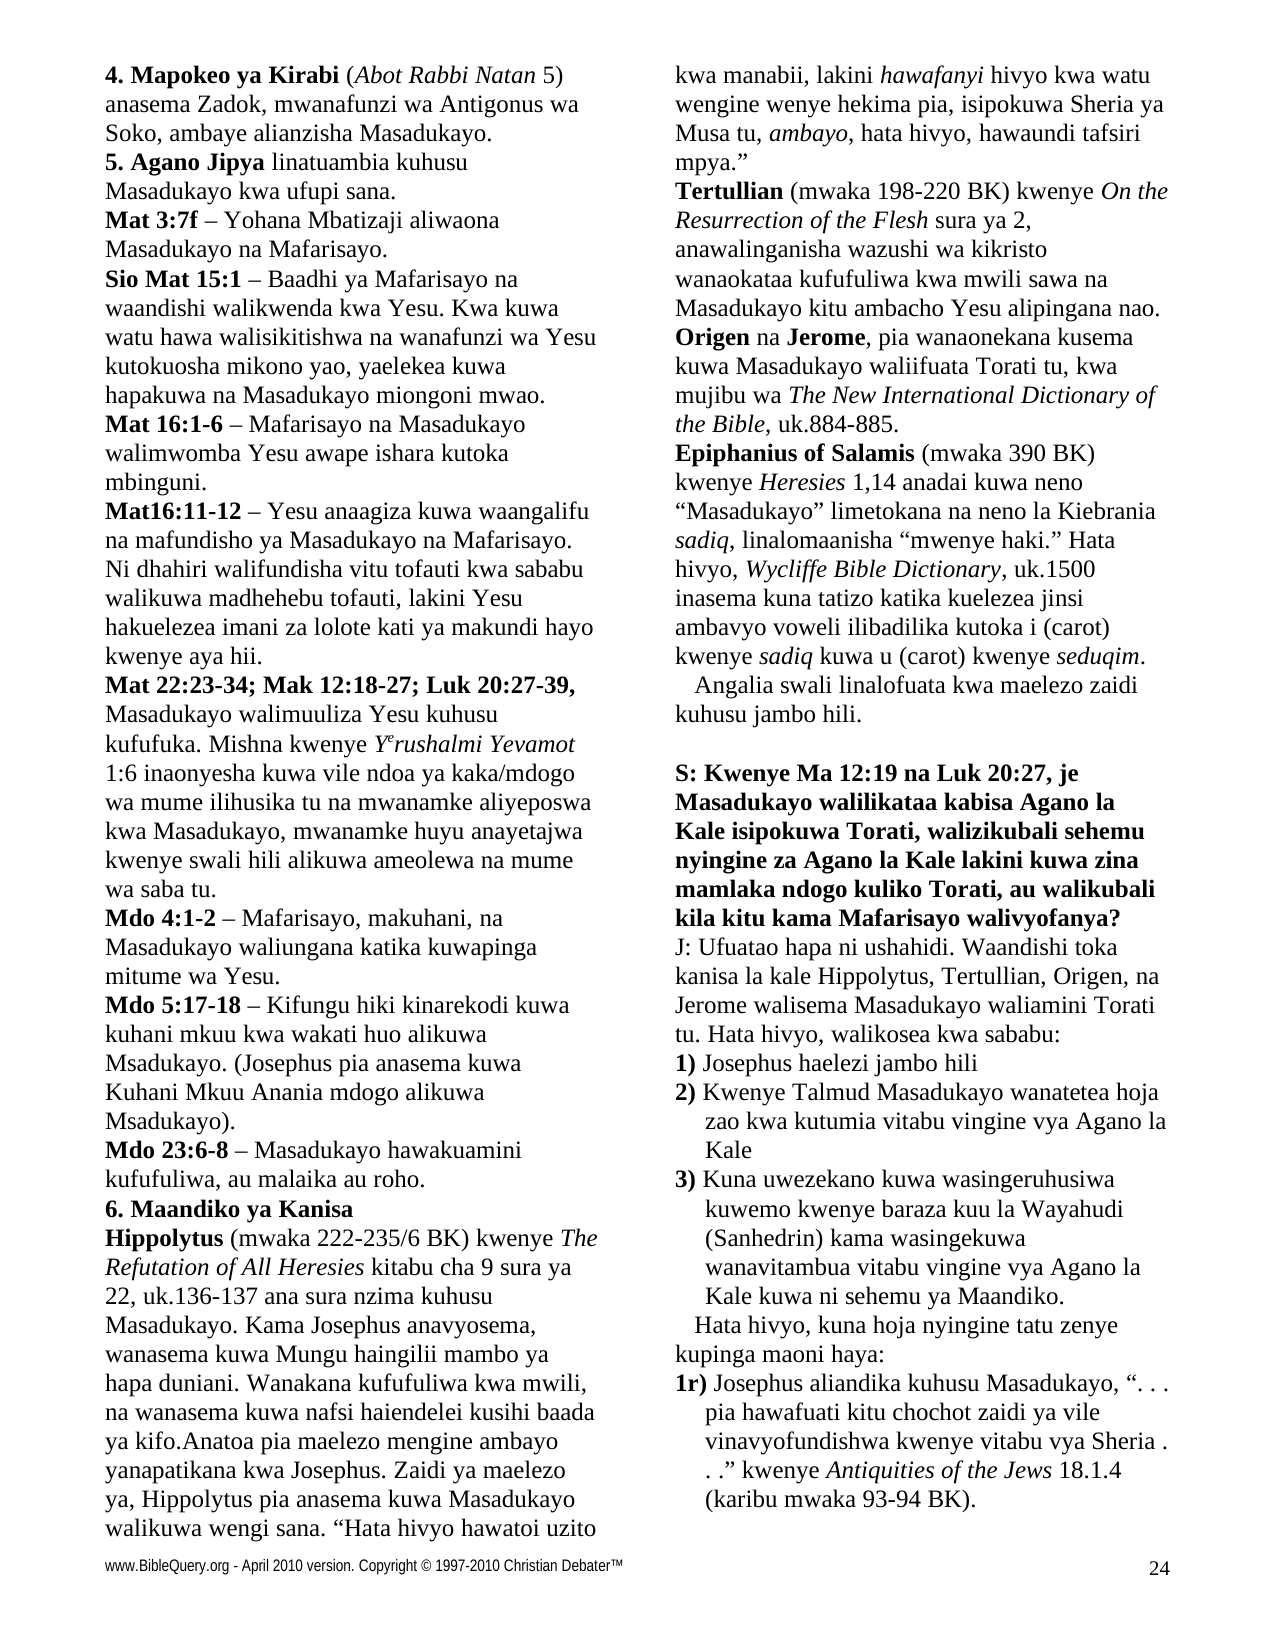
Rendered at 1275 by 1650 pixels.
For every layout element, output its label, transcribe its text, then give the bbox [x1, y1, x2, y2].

text Origen na Jerome, pia wanaonekana kusema kuwa Masadukayo waliifuata Torati tu, kwa mujibu wa The New International Dictionary of the Bible, uk.884-885. [675, 322, 1170, 438]
text 1) Josephus haelezi jambo hili [675, 1048, 1170, 1077]
text Mat 3:7f – Yohana Mbatizaji aliwaona Masadukayo na Mafarisayo. [105, 205, 600, 263]
text 4. Mapokeo ya Kirabi (Abot Rabbi Natan 5) anasema Zadok, mwanafunzi wa Antigonus wa Soko, ambaye alianzisha Masadukayo. [105, 60, 600, 147]
text S: Kwenye Ma 12:19 na Luk 20:27, je Masadukayo walilikataa kabisa Agano la Kale isipokuwa Torati, walizikubali sehemu nyingine za Agano la Kale lakini kuwa zina mamlaka ndogo kuliko Torati, au walikubali kila kitu kama Mafarisayo walivyofanya? [675, 757, 1170, 932]
text 1r) Josephus aliandika kuhusu Masadukayo, “. . . pia hawafuati kitu chochot zaidi ya vile vinavyofundishwa kwenye vitabu vya Sheria . . .” kwenye Antiquities of the Jews 18.1.4 (karibu mwaka 93-94 BK). [675, 1368, 1170, 1513]
text Angalia swali linalofuata kwa maelezo zaidi kuhusu jambo hili. [675, 670, 1170, 728]
text Hippolytus (mwaka 222-235/6 BK) kwenye The Refutation of All Heresies kitabu cha 9 sura ya 22, uk.136-137 ana sura nzima kuhusu Masadukayo. Kama Josephus anavyosema, wanasema kuwa Mungu haingilii mambo ya hapa duniani. Wanakana kufufuliwa kwa mwili, na wanasema kuwa nafsi haiendelei kusihi baada ya kifo.Anatoa pia maelezo mengine ambayo yanapatikana kwa Josephus. Zaidi ya maelezo ya, Hippolytus pia anasema kuwa Masadukayo walikuwa wengi sana. “Hata hivyo hawatoi uzito kwa manabii, lakini hawafanyi hivyo kwa watu wengine wenye hekima pia, isipokuwa Sheria ya Musa tu, ambayo, hata hivyo, hawaundi tafsiri mpya.” [105, 1222, 600, 1542]
text Mdo 4:1-2 – Mafarisayo, makuhani, na Masadukayo waliungana katika kuwapinga mitume wa Yesu. [105, 903, 600, 990]
text 3) Kuna uwezekano kuwa wasingeruhusiwa kuwemo kwenye baraza kuu la Wayahudi (Sanhedrin) kama wasingekuwa wanavitambua vitabu vingine vya Agano la Kale kuwa ni sehemu ya Maandiko. [675, 1164, 1170, 1310]
text Mdo 5:17-18 – Kifungu hiki kinarekodi kuwa kuhani mkuu kwa wakati huo alikuwa Msadukayo. (Josephus pia anasema kuwa Kuhani Mkuu Anania mdogo alikuwa Msadukayo). [105, 990, 600, 1135]
text Tertullian (mwaka 198-220 BK) kwenye On the Resurrection of the Flesh sura ya 2, anawalinganisha wazushi wa kikristo wanaokataa kufufuliwa kwa mwili sawa na Masadukayo kitu ambacho Yesu alipingana nao. [675, 176, 1170, 322]
text Hippolytus (mwaka 222-235/6 BK) kwenye The Refutation of All Heresies kitabu cha 9 sura ya 22, uk.136-137 ana sura nzima kuhusu Masadukayo. Kama Josephus anavyosema, wanasema kuwa Mungu haingilii mambo ya hapa duniani. Wanakana kufufuliwa kwa mwili, na wanasema kuwa nafsi haiendelei kusihi baada ya kifo.Anatoa pia maelezo mengine ambayo yanapatikana kwa Josephus. Zaidi ya maelezo ya, Hippolytus pia anasema kuwa Masadukayo walikuwa wengi sana. “Hata hivyo hawatoi uzito kwa manabii, lakini hawafanyi hivyo kwa watu wengine wenye hekima pia, isipokuwa Sheria ya Musa tu, ambayo, hata hivyo, hawaundi tafsiri mpya.” [675, 60, 1170, 176]
text J: Ufuatao hapa ni ushahidi. Waandishi toka kanisa la kale Hippolytus, Tertullian, Origen, na Jerome walisema Masadukayo waliamini Torati tu. Hata hivyo, walikosea kwa sababu: [675, 932, 1170, 1048]
text Mat 16:1-6 – Mafarisayo na Masadukayo walimwomba Yesu awape ishara kutoka mbinguni. [105, 409, 600, 496]
text Mdo 23:6-8 – Masadukayo hawakuamini kufufuliwa, au malaika au roho. [105, 1135, 600, 1193]
text 5. Agano Jipya linatuambia kuhusu Masadukayo kwa ufupi sana. [105, 147, 600, 205]
text Mat 22:23-34; Mak 12:18-27; Luk 20:27-39, Masadukayo walimuuliza Yesu kuhusu kufufuka. Mishna kwenye Yerushalmi Yevamot 1:6 inaonyesha kuwa vile ndoa ya kaka/mdogo wa mume ilihusika tu na mwanamke aliyeposwa kwa Masadukayo, mwanamke huyu anayetajwa kwenye swali hili alikuwa ameolewa na mume wa saba tu. [105, 670, 600, 903]
text Sio Mat 15:1 – Baadhi ya Mafarisayo na waandishi walikwenda kwa Yesu. Kwa kuwa watu hawa walisikitishwa na wanafunzi wa Yesu kutokuosha mikono yao, yaelekea kuwa hapakuwa na Masadukayo miongoni mwao. [105, 263, 600, 409]
text Hata hivyo, kuna hoja nyingine tatu zenye kupinga maoni haya: [675, 1310, 1170, 1368]
text 6. Maandiko ya Kanisa [105, 1193, 600, 1222]
text Epiphanius of Salamis (mwaka 390 BK) kwenye Heresies 1,14 anadai kuwa neno “Masadukayo” limetokana na neno la Kiebrania sadiq, linalomaanisha “mwenye haki.” Hata hivyo, Wycliffe Bible Dictionary, uk.1500 inasema kuna tatizo katika kuelezea jinsi ambavyo voweli ilibadilika kutoka i (carot) kwenye sadiq kuwa u (carot) kwenye seduqim. [675, 438, 1170, 670]
text 2) Kwenye Talmud Masadukayo wanatetea hoja zao kwa kutumia vitabu vingine vya Agano la Kale [675, 1077, 1170, 1164]
text Mat16:11-12 – Yesu anaagiza kuwa waangalifu na mafundisho ya Masadukayo na Mafarisayo. Ni dhahiri walifundisha vitu tofauti kwa sababu walikuwa madhehebu tofauti, lakini Yesu hakuelezea imani za lolote kati ya makundi hayo kwenye aya hii. [105, 496, 600, 670]
